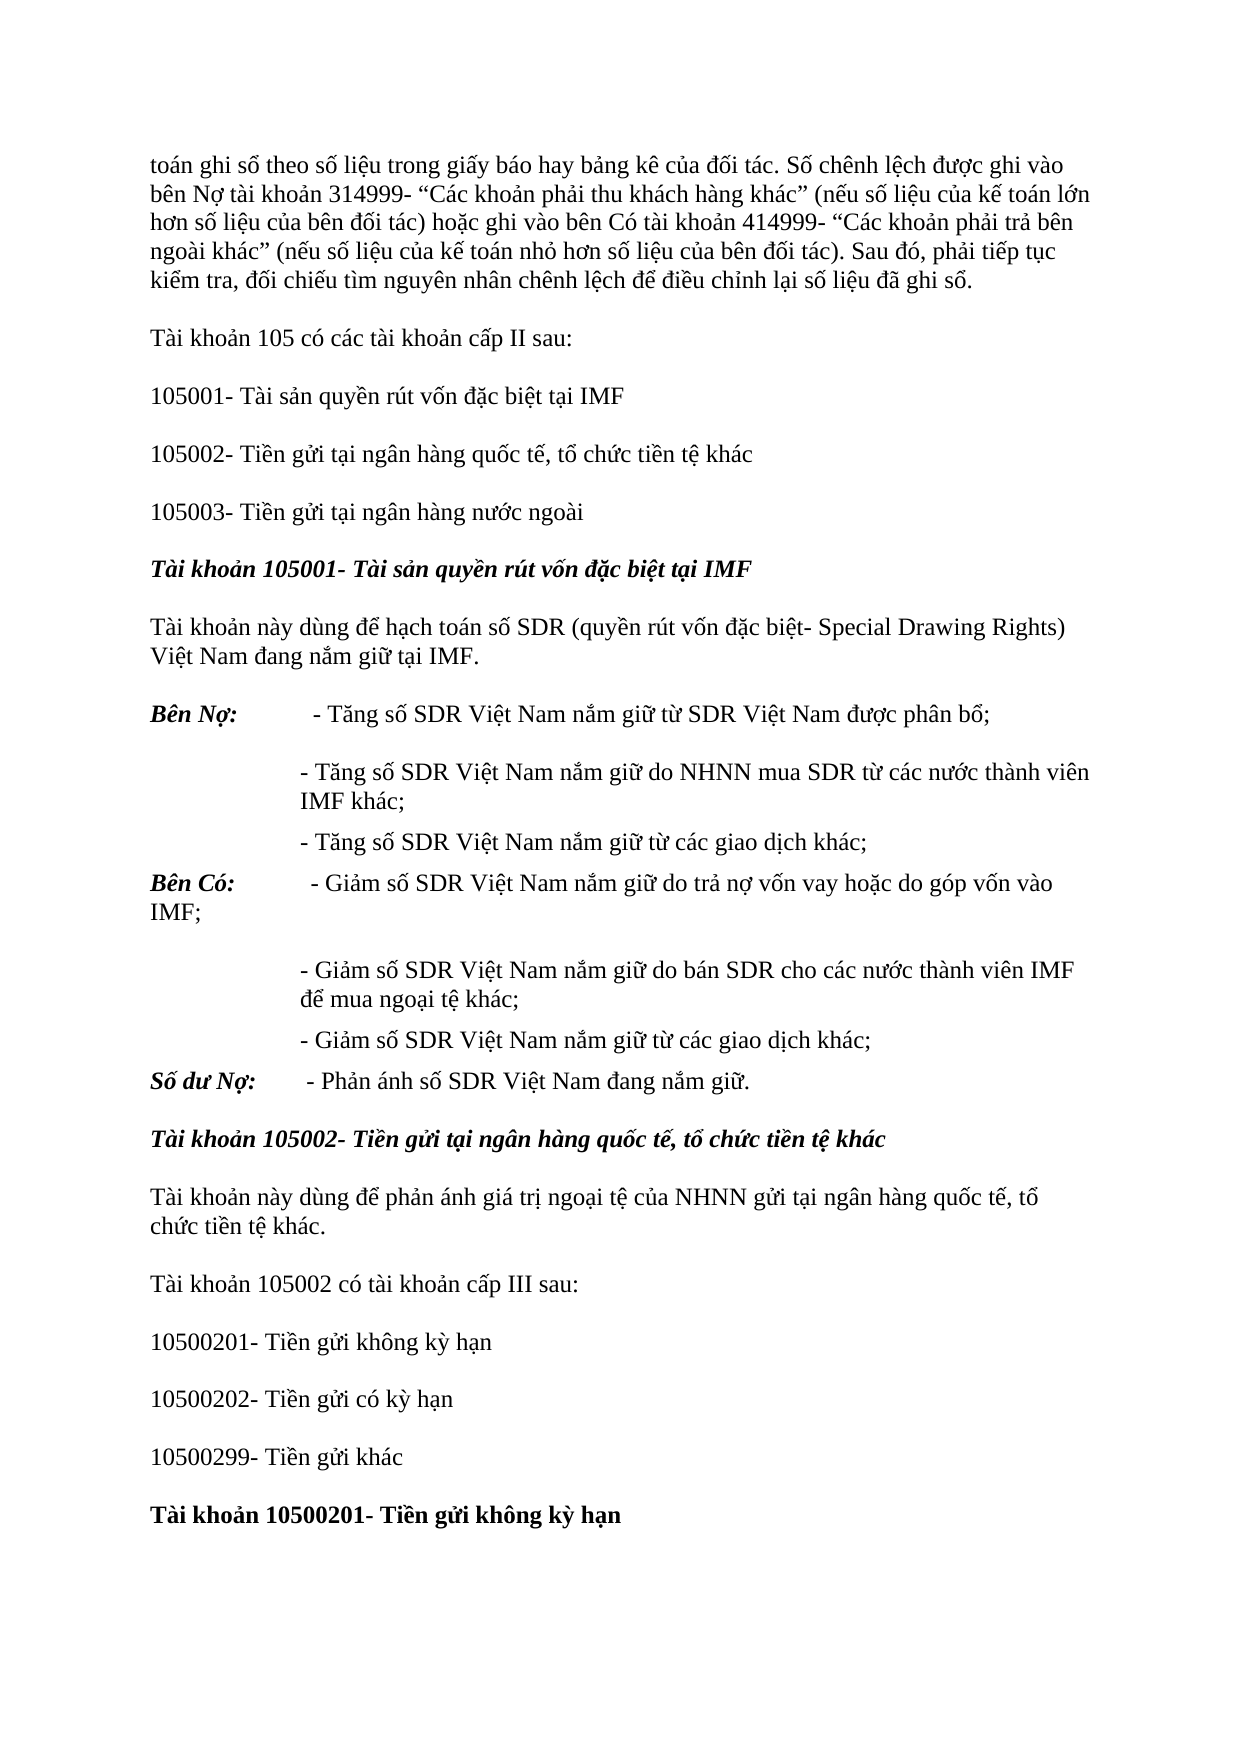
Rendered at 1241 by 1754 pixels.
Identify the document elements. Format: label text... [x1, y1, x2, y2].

text Số dư Nợ: - Phản ánh số SDR Việt Nam đang nắm giữ. [150, 1066, 1090, 1095]
text Tài khoản này dùng để phản ánh giá trị ngoại tệ của NHNN gửi tại ngân hàng quốc tế, tổ chức tiền tệ khác. [150, 1182, 1090, 1239]
text - Tăng số SDR Việt Nam nắm giữ do NHNN mua SDR từ các nước thành viên IMF khác; [300, 757, 1090, 814]
text 10500299- Tiền gửi khác [150, 1442, 1090, 1471]
text - Tăng số SDR Việt Nam nắm giữ từ các giao dịch khác; [225, 827, 1090, 856]
text Tài khoản 105001- Tài sản quyền rút vốn đặc biệt tại IMF [150, 554, 1090, 583]
text Bên Nợ: - Tăng số SDR Việt Nam nắm giữ từ SDR Việt Nam được phân bổ; [150, 699, 1090, 728]
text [150, 150, 1090, 294]
text Tài khoản 105002- Tiền gửi tại ngân hàng quốc tế, tổ chức tiền tệ khác [150, 1124, 1090, 1153]
text 10500202- Tiền gửi có kỳ hạn [150, 1384, 1090, 1413]
text Tài khoản 105002 có tài khoản cấp III sau: [150, 1269, 1090, 1297]
text Tài khoản 105 có các tài khoản cấp II sau: [150, 323, 1090, 352]
text - Giảm số SDR Việt Nam nắm giữ do bán SDR cho các nước thành viên IMF để mua ngoại tệ khác; [300, 955, 1090, 1012]
text 105001- Tài sản quyền rút vốn đặc biệt tại IMF [150, 381, 1090, 409]
text Tài khoản này dùng để hạch toán số SDR (quyền rút vốn đặc biệt- Special Drawing Rights) Việt Nam đang nắm giữ tại IMF. [150, 612, 1090, 670]
text Tài khoản 10500201- Tiền gửi không kỳ hạn [150, 1500, 1090, 1529]
text 105003- Tiền gửi tại ngân hàng nước ngoài [150, 497, 1090, 525]
text 105002- Tiền gửi tại ngân hàng quốc tế, tổ chức tiền tệ khác [150, 439, 1090, 467]
text 10500201- Tiền gửi không kỳ hạn [150, 1327, 1090, 1355]
text - Giảm số SDR Việt Nam nắm giữ từ các giao dịch khác; [225, 1025, 1090, 1054]
text Bên Có: - Giảm số SDR Việt Nam nắm giữ do trả nợ vốn vay hoặc do góp vốn vào IMF; [150, 868, 1090, 926]
